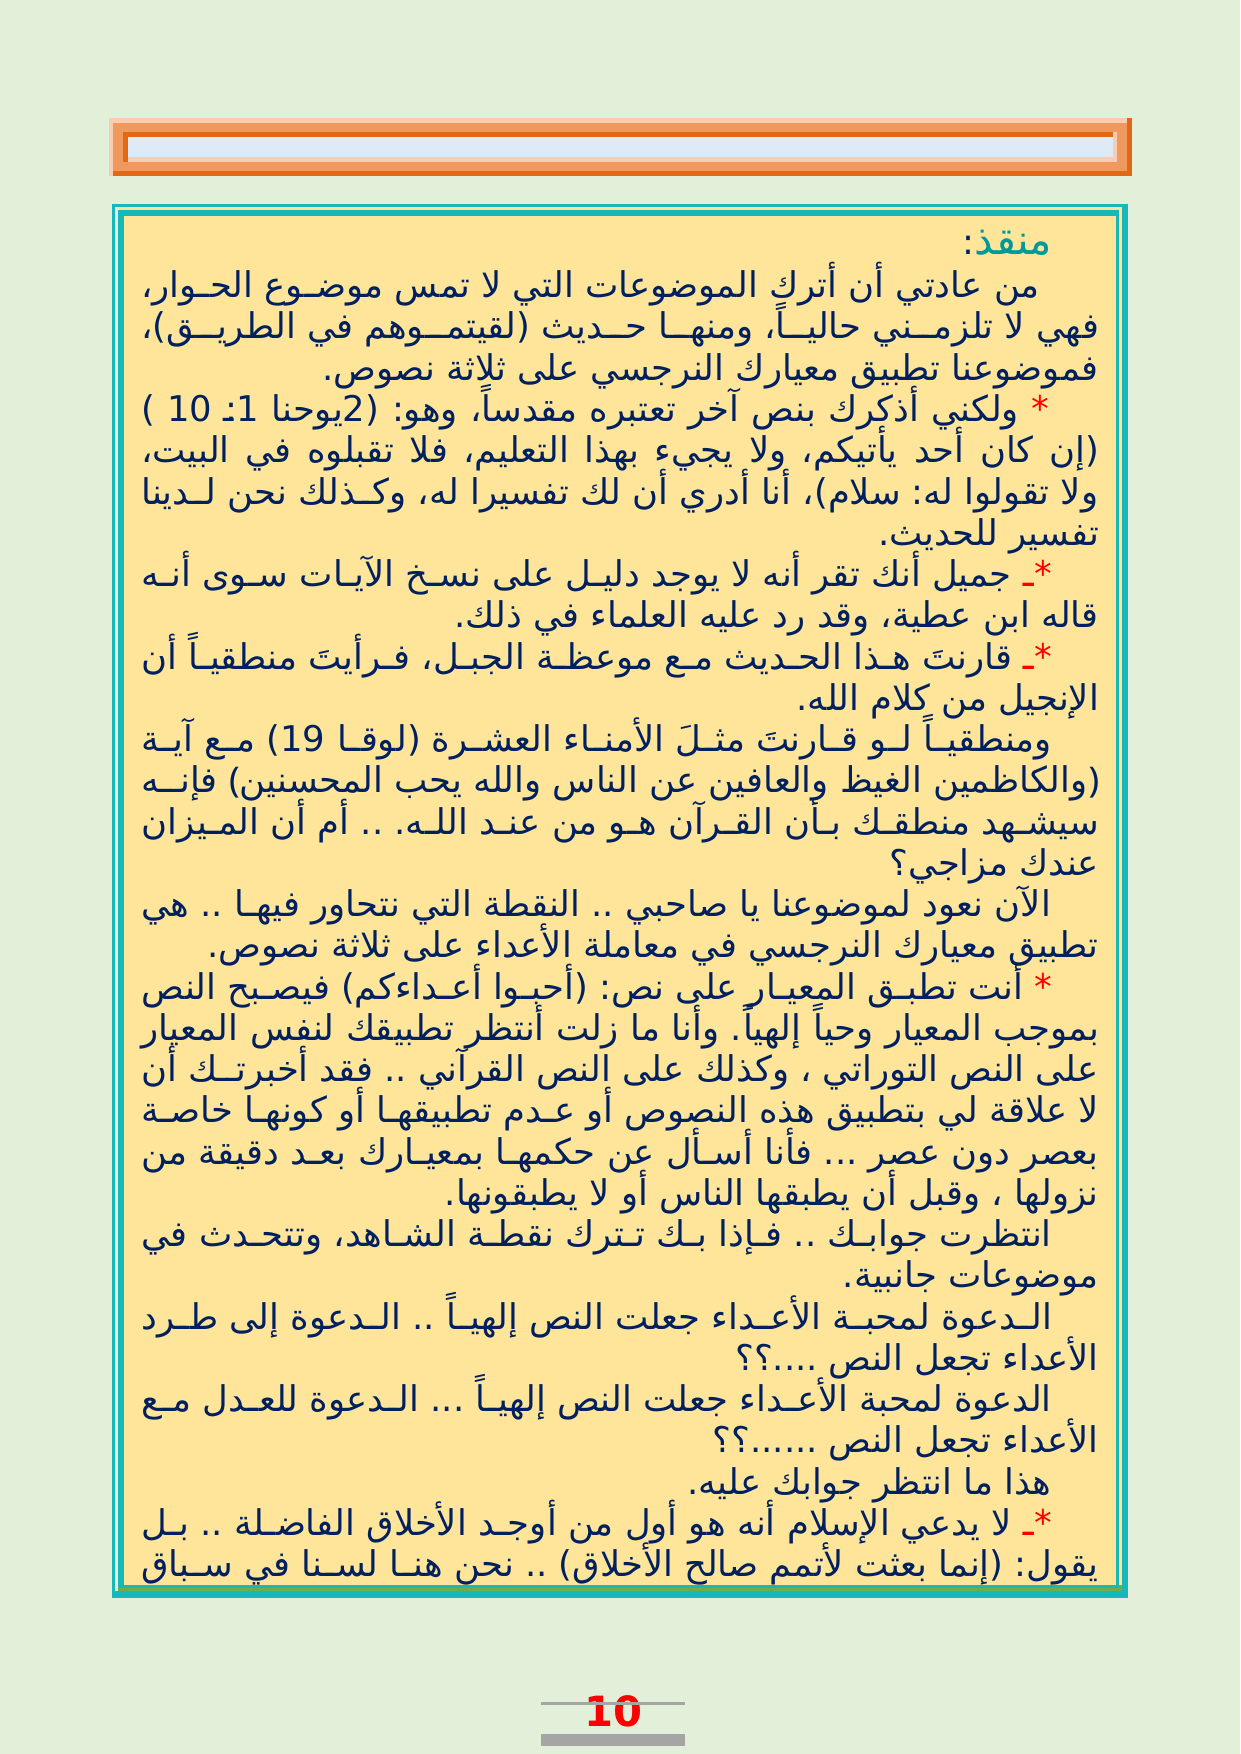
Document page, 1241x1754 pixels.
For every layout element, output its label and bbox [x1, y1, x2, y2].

table_header [128, 137, 1113, 157]
table_header [118, 207, 1122, 1585]
